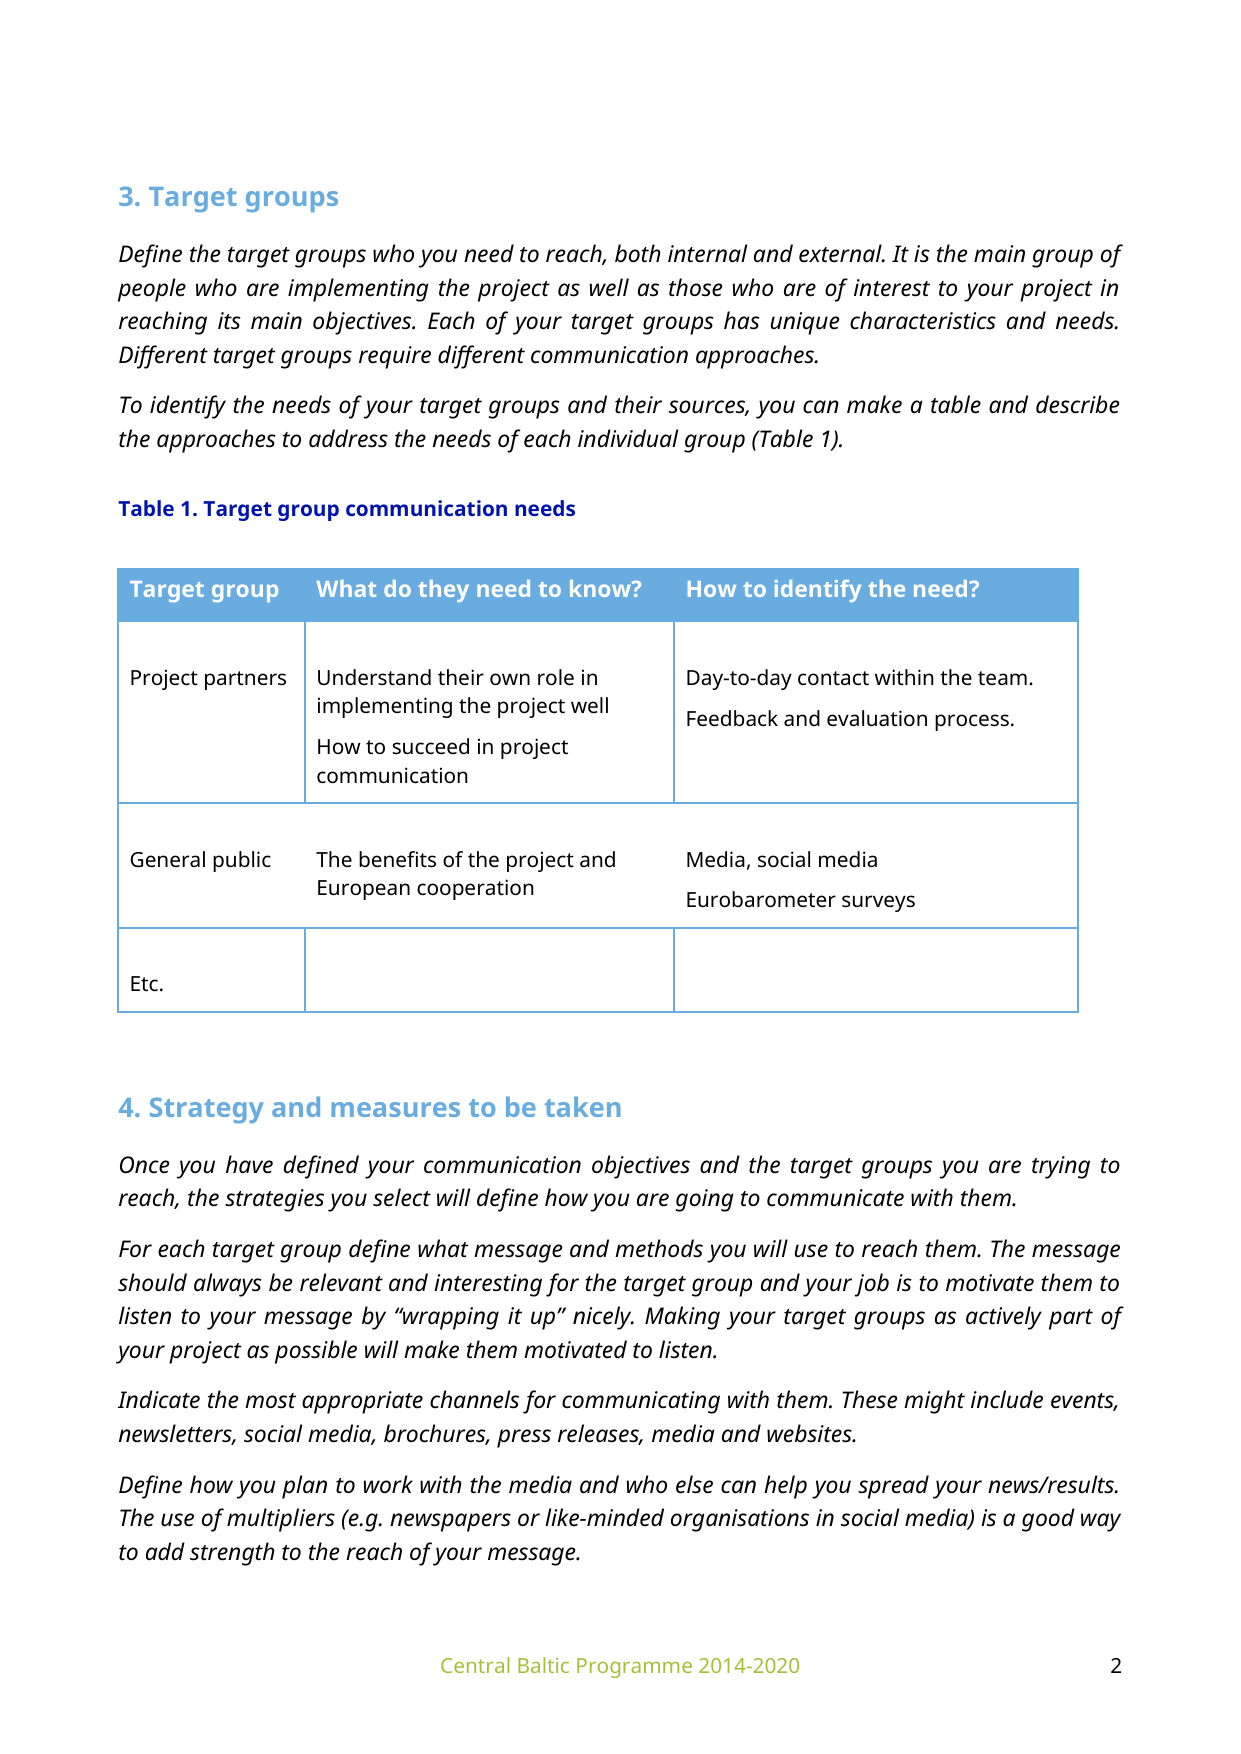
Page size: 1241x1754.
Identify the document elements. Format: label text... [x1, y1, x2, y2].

table_header What do they need to know? [305, 570, 674, 620]
table_cell General public [119, 804, 305, 927]
table_cell Project partners [119, 622, 304, 802]
table_cell Day-to-day contact within the team. Feedback and evaluation process. [675, 622, 1077, 802]
table_cell Understand their own role in implementing the project well How to succeed in project communication [306, 622, 673, 802]
subtitle Table 1. Target group communication needs [118, 494, 1122, 553]
subtitle 3. Target groups [118, 177, 1122, 214]
table_header Target group [119, 570, 305, 620]
text Define the target groups who you need to reach, both internal and external. It is the main group of people who are implementing the project as well as those who are of interest to your project in reaching its main objectives. Each of your target groups has unique characteristics and needs. Different target groups require different communication approaches. [118, 238, 1122, 370]
table_cell [675, 929, 1077, 1011]
table_cell The benefits of the project and European cooperation [305, 804, 674, 927]
text Define how you plan to work with the media and who else can help you spread your news/results. The use of multipliers (e.g. newspapers or like-minded organisations in social media) is a good way to add strength to the reach of your message. [118, 1469, 1122, 1567]
subtitle 4. Strategy and measures to be taken [118, 1088, 1122, 1125]
table_cell Media, social media Eurobarometer surveys [674, 804, 1077, 927]
text Indicate the most appropriate channels for communicating with them. These might include events, newsletters, social media, brochures, press releases, media and websites. [118, 1384, 1122, 1449]
text For each target group define what message and methods you will use to reach them. The message should always be relevant and interesting for the target group and your job is to motivate them to listen to your message by “wrapping it up” nicely. Making your target groups as actively part of your project as possible will make them motivated to listen. [118, 1233, 1122, 1365]
text Once you have defined your communication objectives and the target groups you are trying to reach, the strategies you select will define how you are going to communicate with them. [118, 1149, 1122, 1214]
table_header How to identify the need? [674, 570, 1077, 620]
table_cell Etc. [119, 929, 304, 1011]
text To identify the needs of your target groups and their sources, you can make a table and describe the approaches to address the needs of each individual group (Table 1). [118, 389, 1122, 454]
table_cell [306, 929, 673, 1011]
